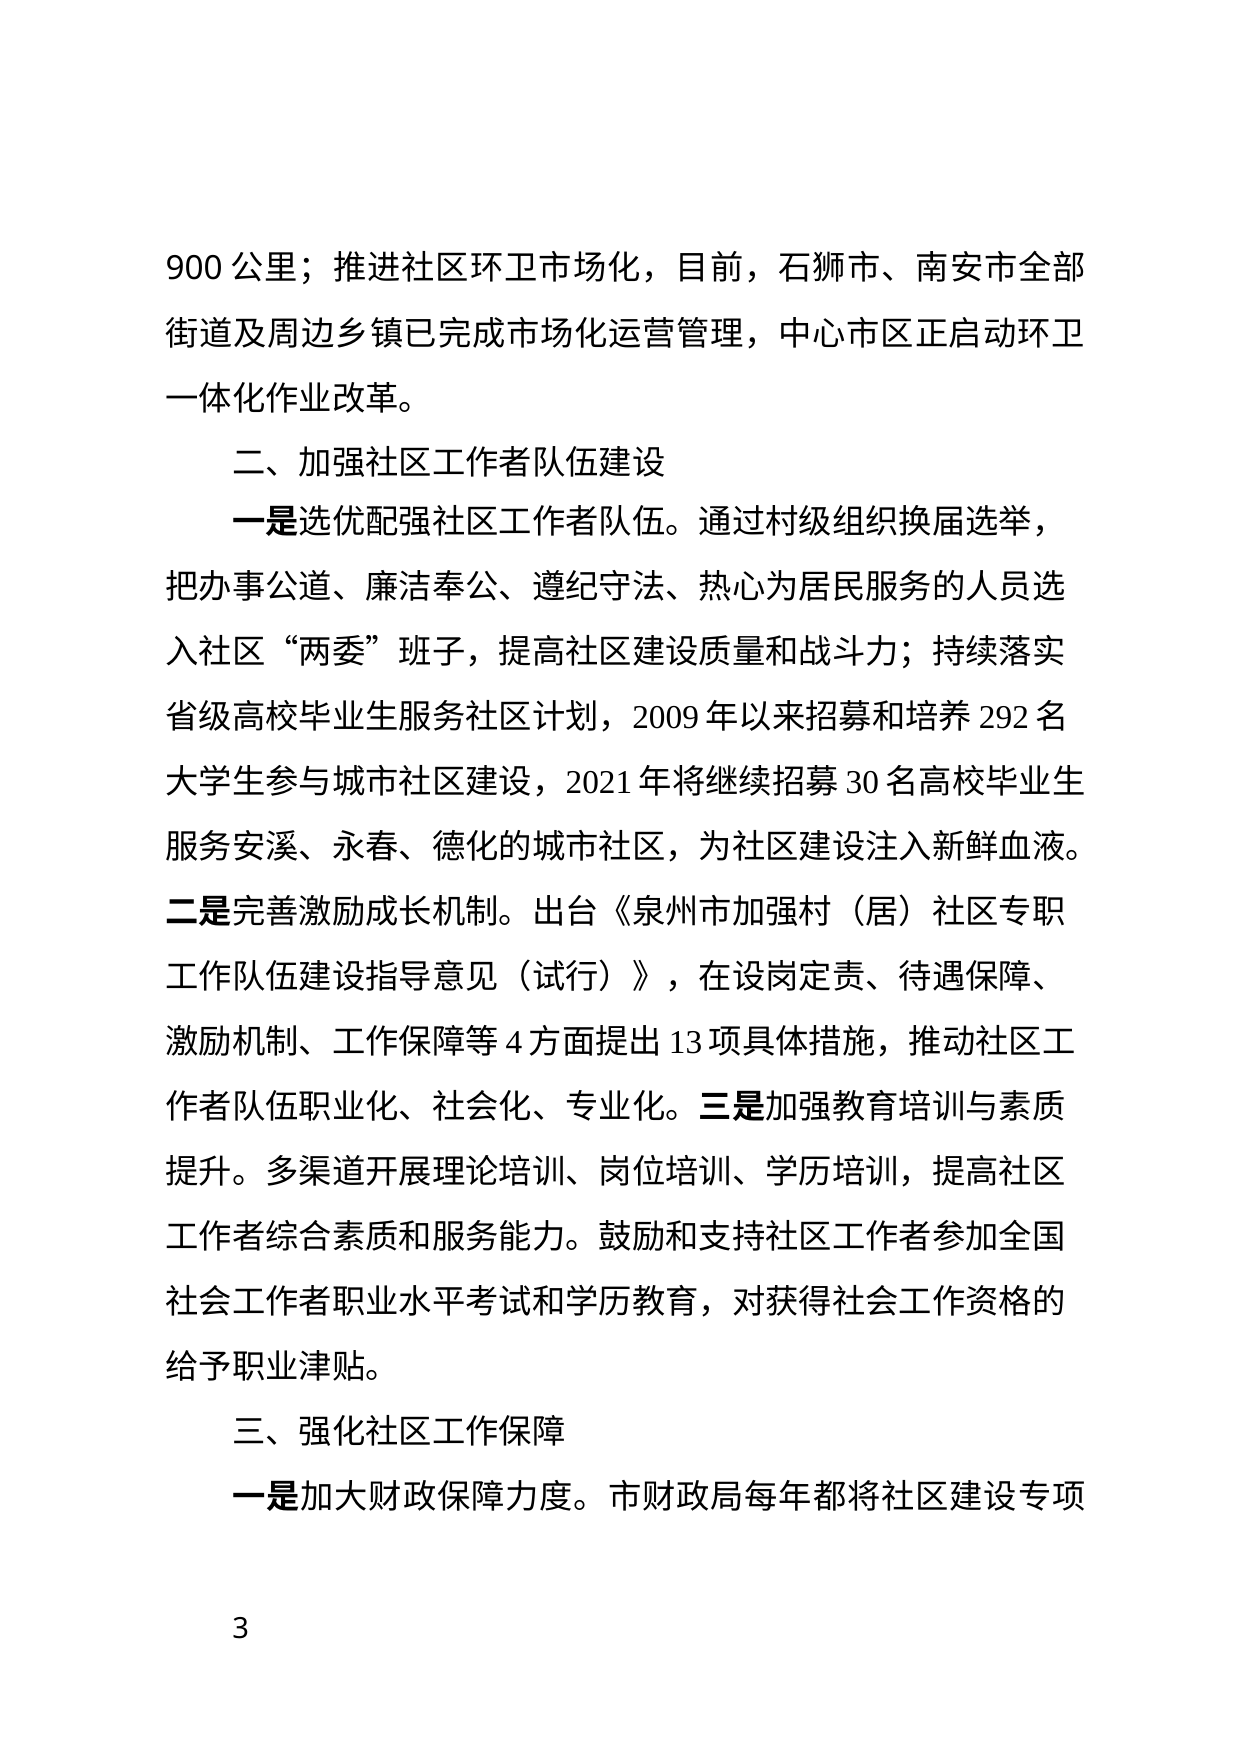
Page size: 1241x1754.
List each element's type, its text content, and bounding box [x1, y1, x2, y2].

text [165, 1461, 1087, 1526]
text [165, 233, 1087, 428]
text 二、加强社区工作者队伍建设 [165, 428, 1087, 486]
text 三、强化社区工作保障 [165, 1396, 1087, 1461]
text 一是选优配强社区工作者队伍。通过村级组织换届选举，把办事公道、廉洁奉公、遵纪守法、热心为居民服务的人员选入社区“两委”班子，提高社区建设质量和战斗力；持续落实省级高校毕业生服务社区计划，2009年以来招募和培养292名大学生参与城市社区建设，2021年将继续招募30名高校毕业生服务安溪、永春、德化的城市社区，为社区建设注入新鲜血液。二是完善激励成长机制。出台《泉州市加强村（居）社区专职工作队伍建设指导意见（试行）》，在设岗定责、待遇保障、激励机制、工作保障等4方面提出13项具体措施，推动社区工作者队伍职业化、社会化、专业化。三是加强教育培训与素质提升。多渠道开展理论培训、岗位培训、学历培训，提高社区工作者综合素质和服务能力。鼓励和支持社区工作者参加全国社会工作者职业水平考试和学历教育，对获得社会工作资格的给予职业津贴。 [165, 486, 1087, 1396]
